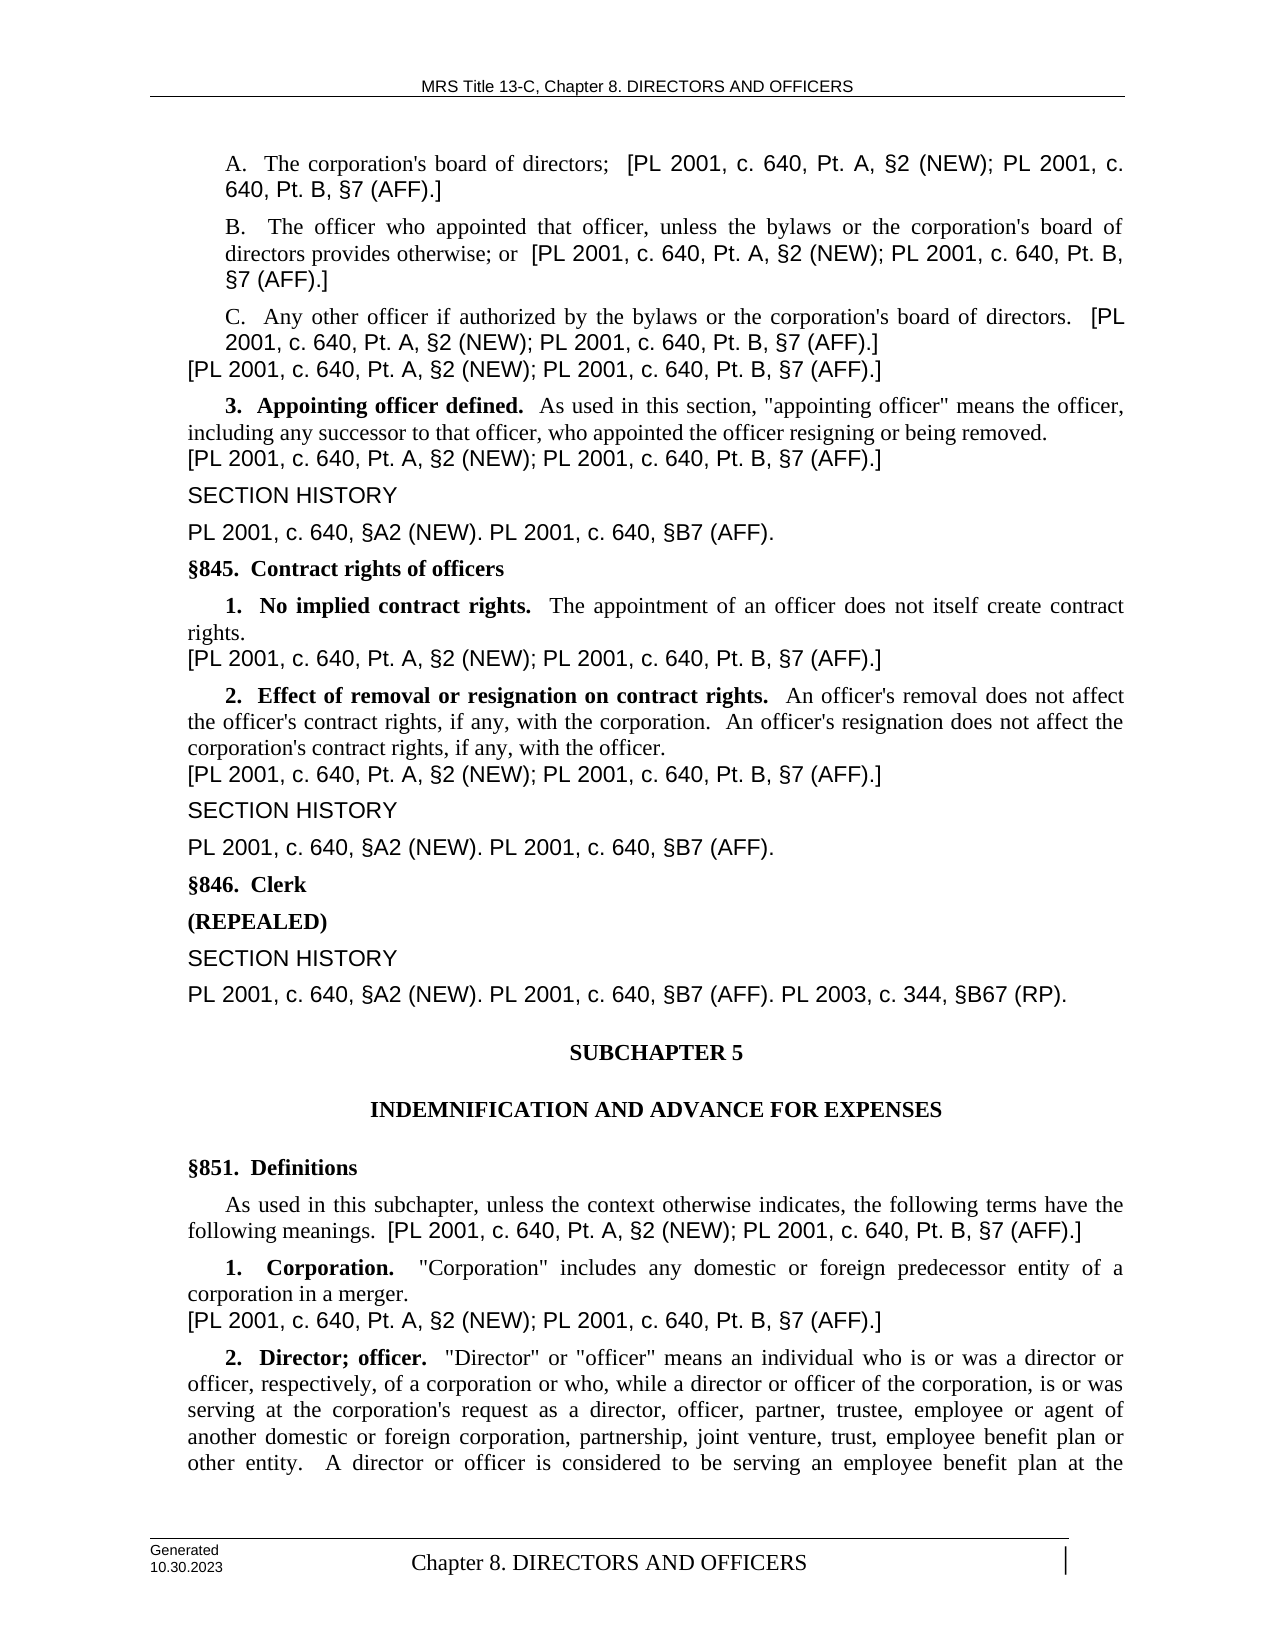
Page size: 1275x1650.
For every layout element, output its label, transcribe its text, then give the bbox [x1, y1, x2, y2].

text PL 2001, c. 640, §A2 (NEW). PL 2001, c. 640, §B7 (AFF). [187, 834, 1125, 861]
text SECTION HISTORY [187, 944, 1125, 971]
text [PL 2001, c. 640, Pt. A, §2 (NEW); PL 2001, c. 640, Pt. B, §7 (AFF).] [187, 761, 1125, 787]
text (REPEALED) [187, 908, 1125, 934]
text [PL 2001, c. 640, Pt. A, §2 (NEW); PL 2001, c. 640, Pt. B, §7 (AFF).] [187, 1307, 1125, 1333]
text [PL 2001, c. 640, Pt. A, §2 (NEW); PL 2001, c. 640, Pt. B, §7 (AFF).] [187, 645, 1125, 671]
text §845. Contract rights of officers [187, 555, 1125, 582]
text C. Any other officer if authorized by the bylaws or the corporation's board of directors. [PL 2001, c. 640, Pt. A, §2 (NEW); PL 2001, c. 640, Pt. B, §7 (AFF).] [225, 303, 1125, 356]
text 3. Appointing officer defined. As used in this section, "appointing officer" means the officer, including any successor to that officer, who appointed the officer resigning or being removed. [187, 392, 1125, 445]
text §851. Definitions [187, 1154, 1125, 1181]
text [PL 2001, c. 640, Pt. A, §2 (NEW); PL 2001, c. 640, Pt. B, §7 (AFF).] [187, 356, 1125, 382]
text [PL 2001, c. 640, Pt. A, §2 (NEW); PL 2001, c. 640, Pt. B, §7 (AFF).] [187, 445, 1125, 471]
text 2. Effect of removal or resignation on contract rights. An officer's removal does not affect the officer's contract rights, if any, with the corporation. An officer's resignation does not affect the corporation's contract rights, if any, with the officer. [187, 682, 1125, 761]
text §846. Clerk [187, 871, 1125, 897]
text SUBCHAPTER 5 [187, 1039, 1125, 1065]
text 1. No implied contract rights. The appointment of an officer does not itself create contract rights. [187, 592, 1125, 645]
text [187, 1344, 1125, 1475]
text A. The corporation's board of directors; [PL 2001, c. 640, Pt. A, §2 (NEW); PL 2001, c. 640, Pt. B, §7 (AFF).] [225, 150, 1125, 203]
text 1. Corporation. "Corporation" includes any domestic or foreign predecessor entity of a corporation in a merger. [187, 1254, 1125, 1307]
text B. The officer who appointed that officer, unless the bylaws or the corporation's board of directors provides otherwise; or [PL 2001, c. 640, Pt. A, §2 (NEW); PL 2001, c. 640, Pt. B, §7 (AFF).] [225, 213, 1125, 292]
text SECTION HISTORY [187, 797, 1125, 824]
text INDEMNIFICATION AND ADVANCE FOR EXPENSES [187, 1097, 1125, 1123]
text As used in this subchapter, unless the context otherwise indicates, the following terms have the following meanings. [PL 2001, c. 640, Pt. A, §2 (NEW); PL 2001, c. 640, Pt. B, §7 (AFF).] [187, 1191, 1125, 1244]
text PL 2001, c. 640, §A2 (NEW). PL 2001, c. 640, §B7 (AFF). [187, 519, 1125, 545]
text SECTION HISTORY [187, 482, 1125, 508]
text PL 2001, c. 640, §A2 (NEW). PL 2001, c. 640, §B7 (AFF). PL 2003, c. 344, §B67 (RP). [187, 981, 1125, 1008]
